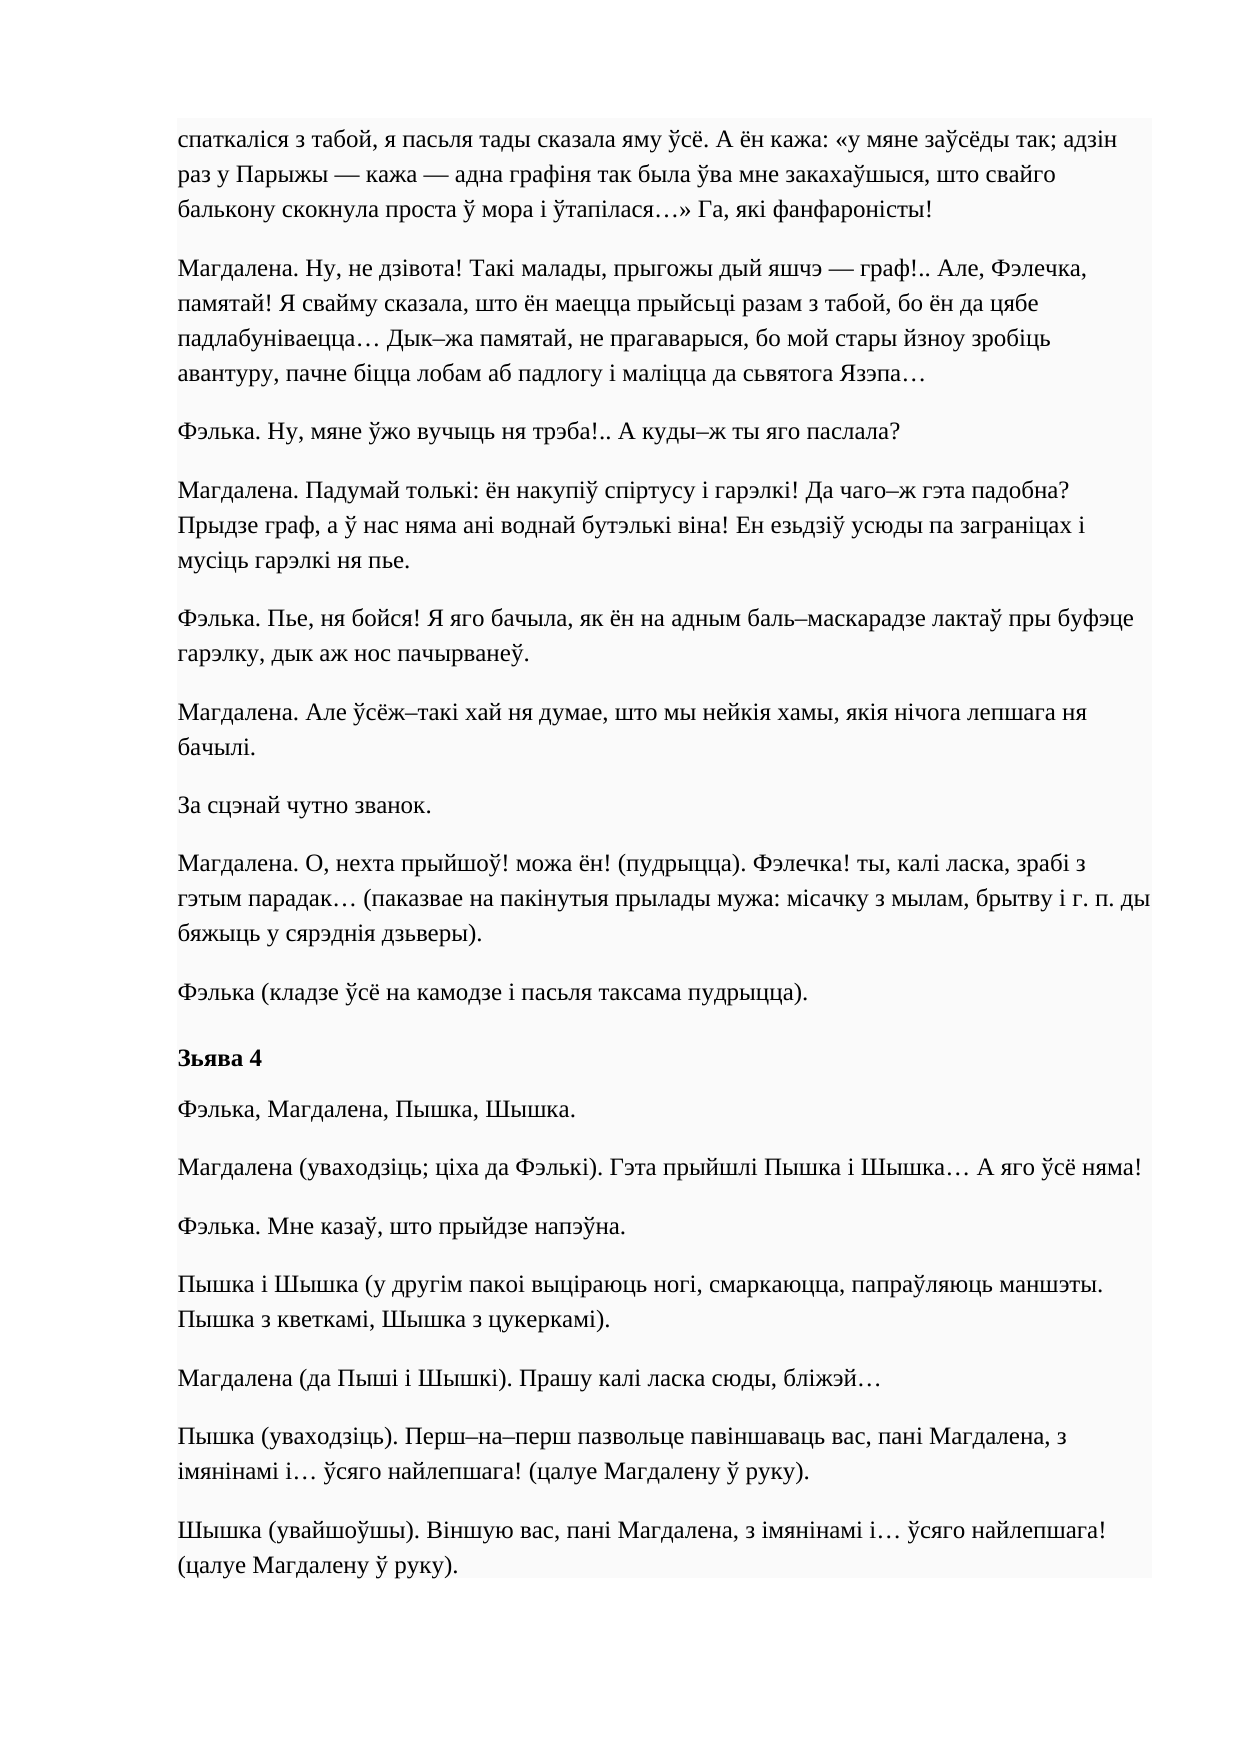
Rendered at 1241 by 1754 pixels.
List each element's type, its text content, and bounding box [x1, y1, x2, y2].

text Магдалена (уваходзіць; ціха да Фэлькі). Гэта прыйшлі Пышка і Шышка… А яго ўсё няма! [177, 1146, 1152, 1181]
text За сцэнай чутно званок. [177, 784, 1152, 819]
text Фэлька, Магдалена, Пышка, Шышка. [177, 1088, 1152, 1123]
text Шышка (увайшоўшы). Віншую вас, пані Магдалена, з імянінамі і… ўсяго найлепшага! (цалуе Магдалену ў руку). [177, 1508, 1152, 1578]
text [177, 118, 1152, 223]
text Пышка (уваходзіць). Перш–на–перш пазвольце павіншаваць вас, пані Магдалена, з імянінамі і… ўсяго найлепшага! (цалуе Магдалену ў руку). [177, 1415, 1152, 1485]
text Пышка і Шышка (у другім пакоі выціраюць ногі, смаркаюцца, папраўляюць маншэты. Пышка з кветкамі, Шышка з цукеркамі). [177, 1263, 1152, 1333]
text Фэлька. Мне казаў, што прыйдзе напэўна. [177, 1205, 1152, 1240]
text Зьява 4 [177, 1029, 1152, 1072]
text Фэлька. Пье, ня бойся! Я яго бачыла, як ён на адным баль–маскарадзе лактаў пры буфэце гарэлку, дык аж нос пачырванеў. [177, 597, 1152, 667]
text Магдалена (да Пыші і Шышкі). Прашу калі ласка сюды, бліжэй… [177, 1357, 1152, 1392]
text Магдалена. Падумай толькі: ён накупіў спіртусу і гарэлкі! Да чаго–ж гэта падобна? Прыдзе граф, а ў нас няма ані воднай бутэлькі віна! Ен езьдзіў усюды па заграніцах і мусіць гарэлкі ня пье. [177, 468, 1152, 573]
text Магдалена. О, нехта прыйшоў! можа ён! (пудрыцца). Фэлечка! ты, калі ласка, зрабі з гэтым парадак… (паказвае на пакінутыя прылады мужа: місачку з мылам, брытву і г. п. ды бяжыць у сярэднія дзьверы). [177, 842, 1152, 947]
text Магдалена. Але ўсёж–такі хай ня думае, што мы нейкія хамы, якія нічога лепшага ня бачылі. [177, 690, 1152, 760]
text Фэлька (кладзе ўсё на камодзе і пасьля таксама пудрыцца). [177, 971, 1152, 1006]
text Магдалена. Ну, не дзівота! Такі малады, прыгожы дый яшчэ — граф!.. Але, Фэлечка, памятай! Я свайму сказала, што ён маецца прыйсьці разам з табой, бо ён да цябе падлабуніваецца… Дык–жа памятай, не прагаварыся, бо мой стары йзноу зробіць авантуру, пачне біцца лобам аб падлогу і маліцца да сьвятога Язэпа… [177, 247, 1152, 387]
text Фэлька. Ну, мяне ўжо вучыць ня трэба!.. А куды–ж ты яго паслала? [177, 410, 1152, 445]
